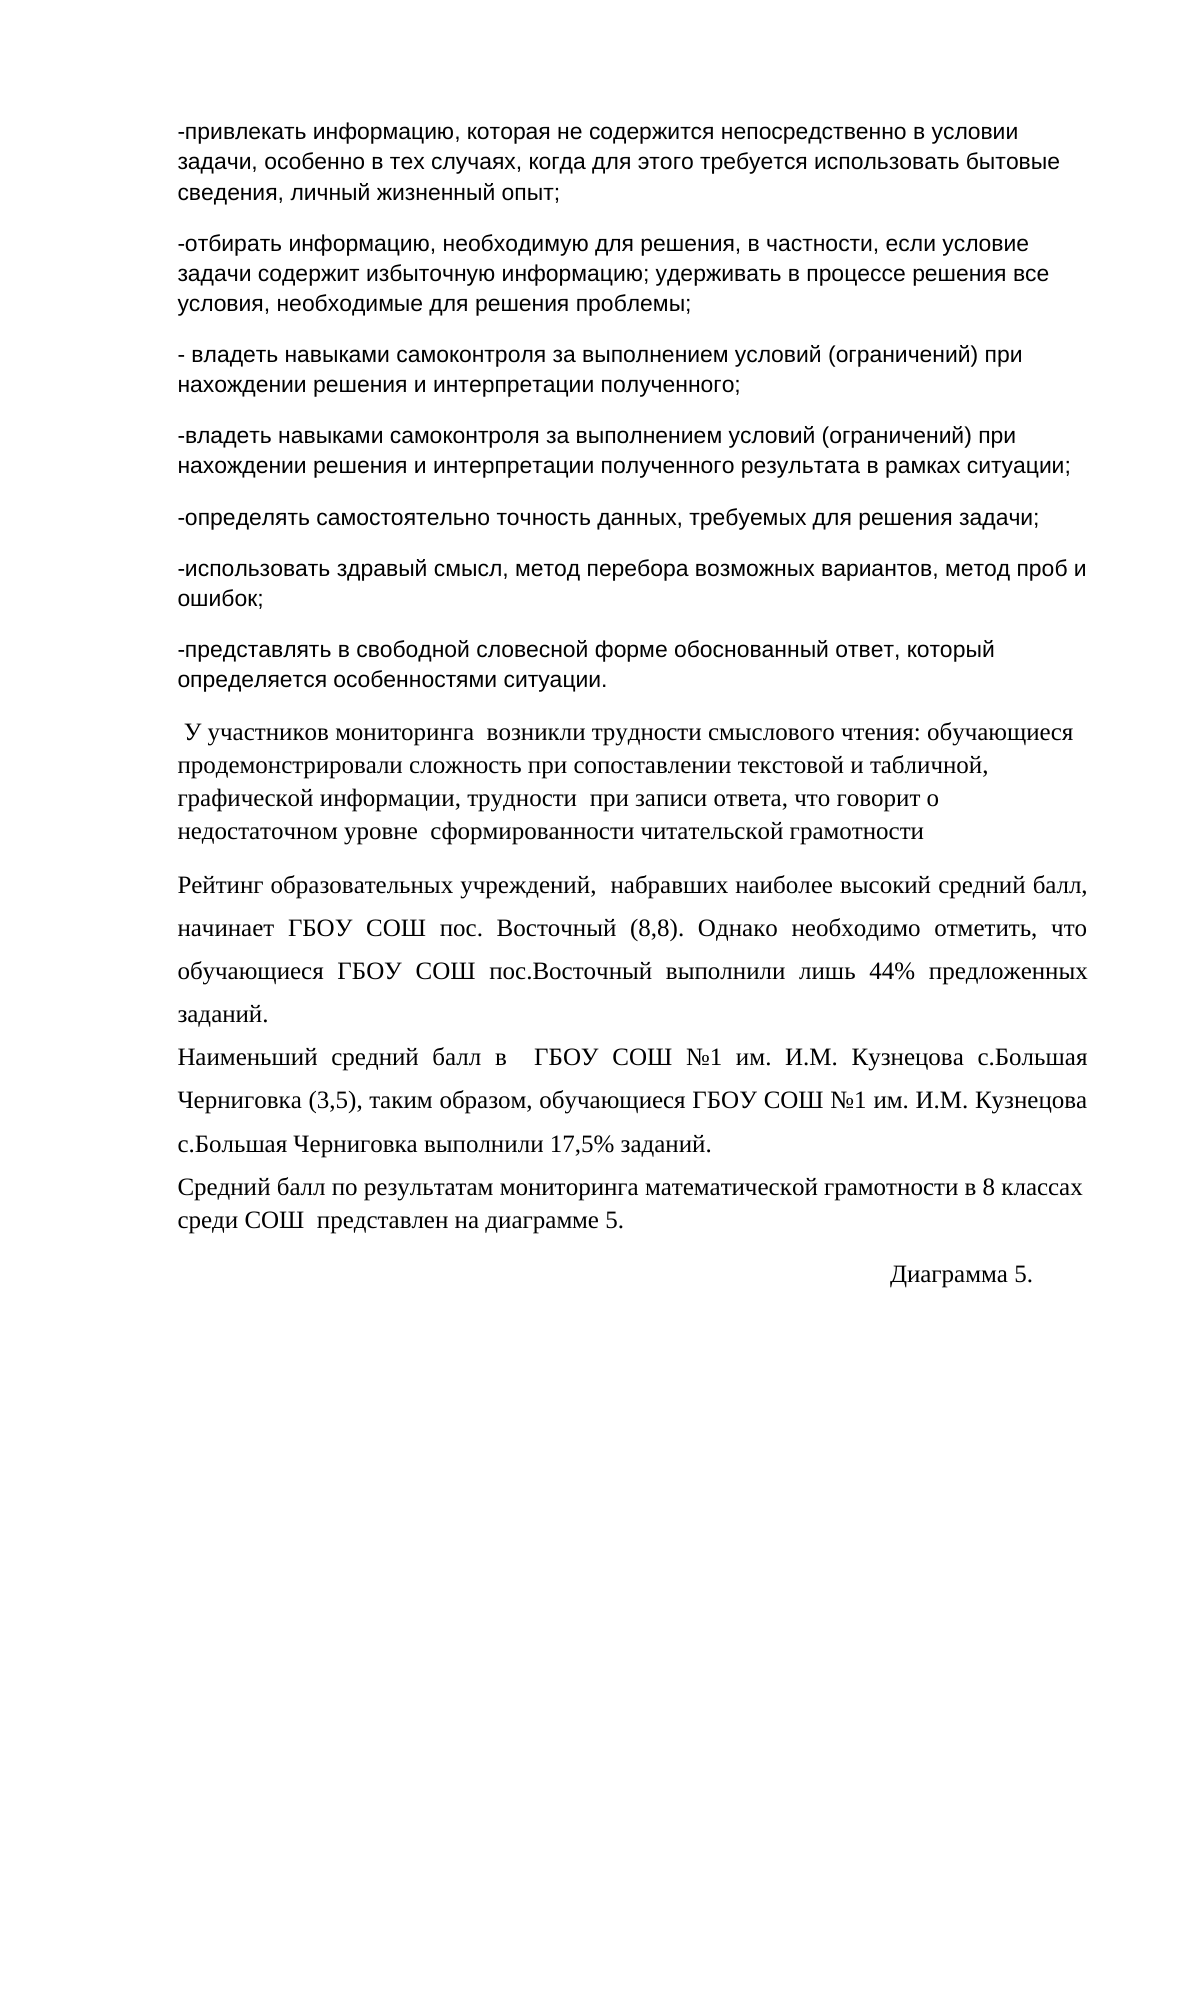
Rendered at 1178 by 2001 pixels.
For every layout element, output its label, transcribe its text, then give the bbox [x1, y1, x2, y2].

text -владеть навыками самоконтроля за выполнением условий (ограничений) при нахождении решения и интерпретации полученного результата в рамках ситуации; [177, 422, 1088, 479]
text -отбирать информацию, необходимую для решения, в частности, если условие задачи содержит избыточную информацию; удерживать в процессе решения все условия, необходимые для решения проблемы; [177, 229, 1088, 316]
text -определять самостоятельно точность данных, требуемых для решения задачи; [177, 503, 1088, 530]
text -привлекать информацию, которая не содержится непосредственно в условии задачи, особенно в тех случаях, когда для этого требуется использовать бытовые сведения, личный жизненный опыт; [177, 118, 1088, 205]
text Наименьший средний балл в ГБОУ СОШ №1 им. И.М. Кузнецова с.Большая Черниговка (3,5), таким образом, обучающиеся ГБОУ СОШ №1 им. И.М. Кузнецова с.Большая Черниговка выполнили 17,5% заданий. [177, 1042, 1088, 1157]
text -использовать здравый смысл, метод перебора возможных вариантов, метод проб и ошибок; [177, 554, 1088, 611]
text -представлять в свободной словесной форме обоснованный ответ, который определяется особенностями ситуации. [177, 636, 1088, 692]
text Средний балл по результатам мониторинга математической грамотности в 8 классах среди СОШ представлен на диаграмме 5. [177, 1172, 1088, 1234]
text У участников мониторинга возникли трудности смыслового чтения: обучающиеся продемонстрировали сложность при сопоставлении текстовой и табличной, графической информации, трудности при записи ответа, что говорит о недостаточном уровне сформированности читательской грамотности [177, 717, 1088, 845]
text - владеть навыками самоконтроля за выполнением условий (ограничений) при нахождении решения и интерпретации полученного; [177, 341, 1088, 398]
text Рейтинг образовательных учреждений, набравших наиболее высокий средний балл, начинает ГБОУ СОШ пос. Восточный (8,8). Однако необходимо отметить, что обучающиеся ГБОУ СОШ пос.Восточный выполнили лишь 44% предложенных заданий. [177, 870, 1088, 1028]
text Диаграмма 5. [177, 1259, 1088, 1287]
